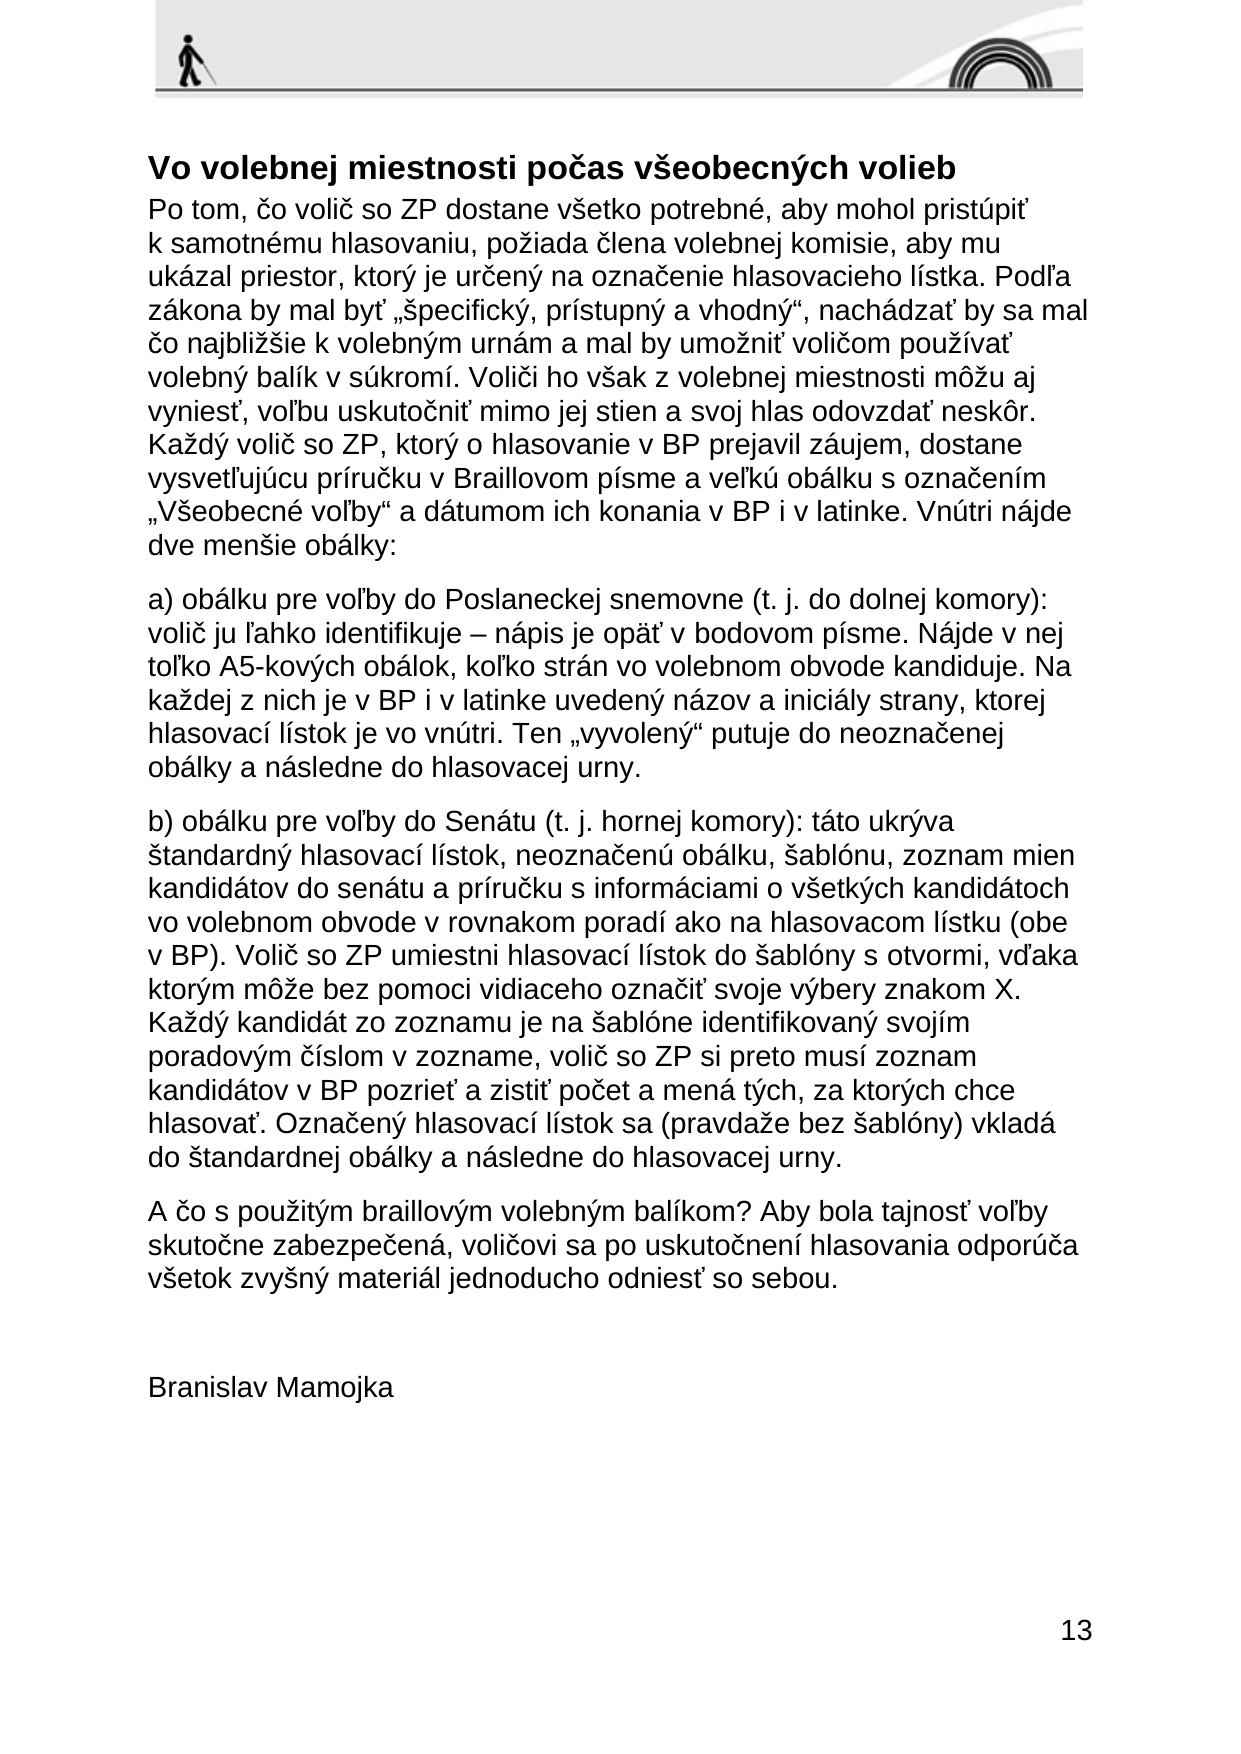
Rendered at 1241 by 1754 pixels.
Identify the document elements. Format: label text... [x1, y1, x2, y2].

text b) obálku pre voľby do Senátu (t. j. hornej komory): táto ukrýva štandardný hlasovací lístok, neoznačenú obálku, šablónu, zoznam mien kandidátov do senátu a príručku s informáciami o všetkých kandidátoch vo volebnom obvode v rovnakom poradí ako na hlasovacom lístku (obe v BP). Volič so ZP umiestni hlasovací lístok do šablóny s otvormi, vďaka ktorým môže bez pomoci vidiaceho označiť svoje výbery znakom X. Každý kandidát zo zoznamu je na šablóne identifikovaný svojím poradovým číslom v zozname, volič so ZP si preto musí zoznam kandidátov v BP pozrieť a zistiť počet a mená tých, za ktorých chce hlasovať. Označený hlasovací lístok sa (pravdaže bez šablóny) vkladá do štandardnej obálky a následne do hlasovacej urny. [148, 804, 1092, 1173]
text a) obálku pre voľby do Poslaneckej snemovne (t. j. do dolnej komory): volič ju ľahko identifikuje – nápis je opäť v bodovom písme. Nájde v nej toľko A5-kových obálok, koľko strán vo volebnom obvode kandiduje. Na každej z nich je v BP i v latinke uvedený názov a iniciály strany, ktorej hlasovací lístok je vo vnútri. Ten „vyvolený“ putuje do neoznačenej obálky a následne do hlasovacej urny. [148, 582, 1092, 783]
subtitle Vo volebnej miestnosti počas všeobecných volieb [148, 148, 1092, 186]
text A čo s použitým braillovým volebným balíkom? Aby bola tajnosť voľby skutočne zabezpečená, voličovi sa po uskutočnení hlasovania odporúča všetok zvyšný materiál jednoducho odniesť so sebou. [148, 1194, 1092, 1295]
picture [155, 0, 1083, 98]
text Branislav Mamojka [148, 1370, 1092, 1403]
text Po tom, čo volič so ZP dostane všetko potrebné, aby mohol pristúpiť k samotnému hlasovaniu, požiada člena volebnej komisie, aby mu ukázal priestor, ktorý je určený na označenie hlasovacieho lístka. Podľa zákona by mal byť „špecifický, prístupný a vhodný“, nachádzať by sa mal čo najbližšie k volebným urnám a mal by umožniť voličom používať volebný balík v súkromí. Voliči ho však z volebnej miestnosti môžu aj vyniesť, voľbu uskutočniť mimo jej stien a svoj hlas odovzdať neskôr. Každý volič so ZP, ktorý o hlasovanie v BP prejavil záujem, dostane vysvetľujúcu príručku v Braillovom písme a veľkú obálku s označením „Všeobecné voľby“ a dátumom ich konania v BP i v latinke. Vnútri nájde dve menšie obálky: [148, 192, 1092, 561]
